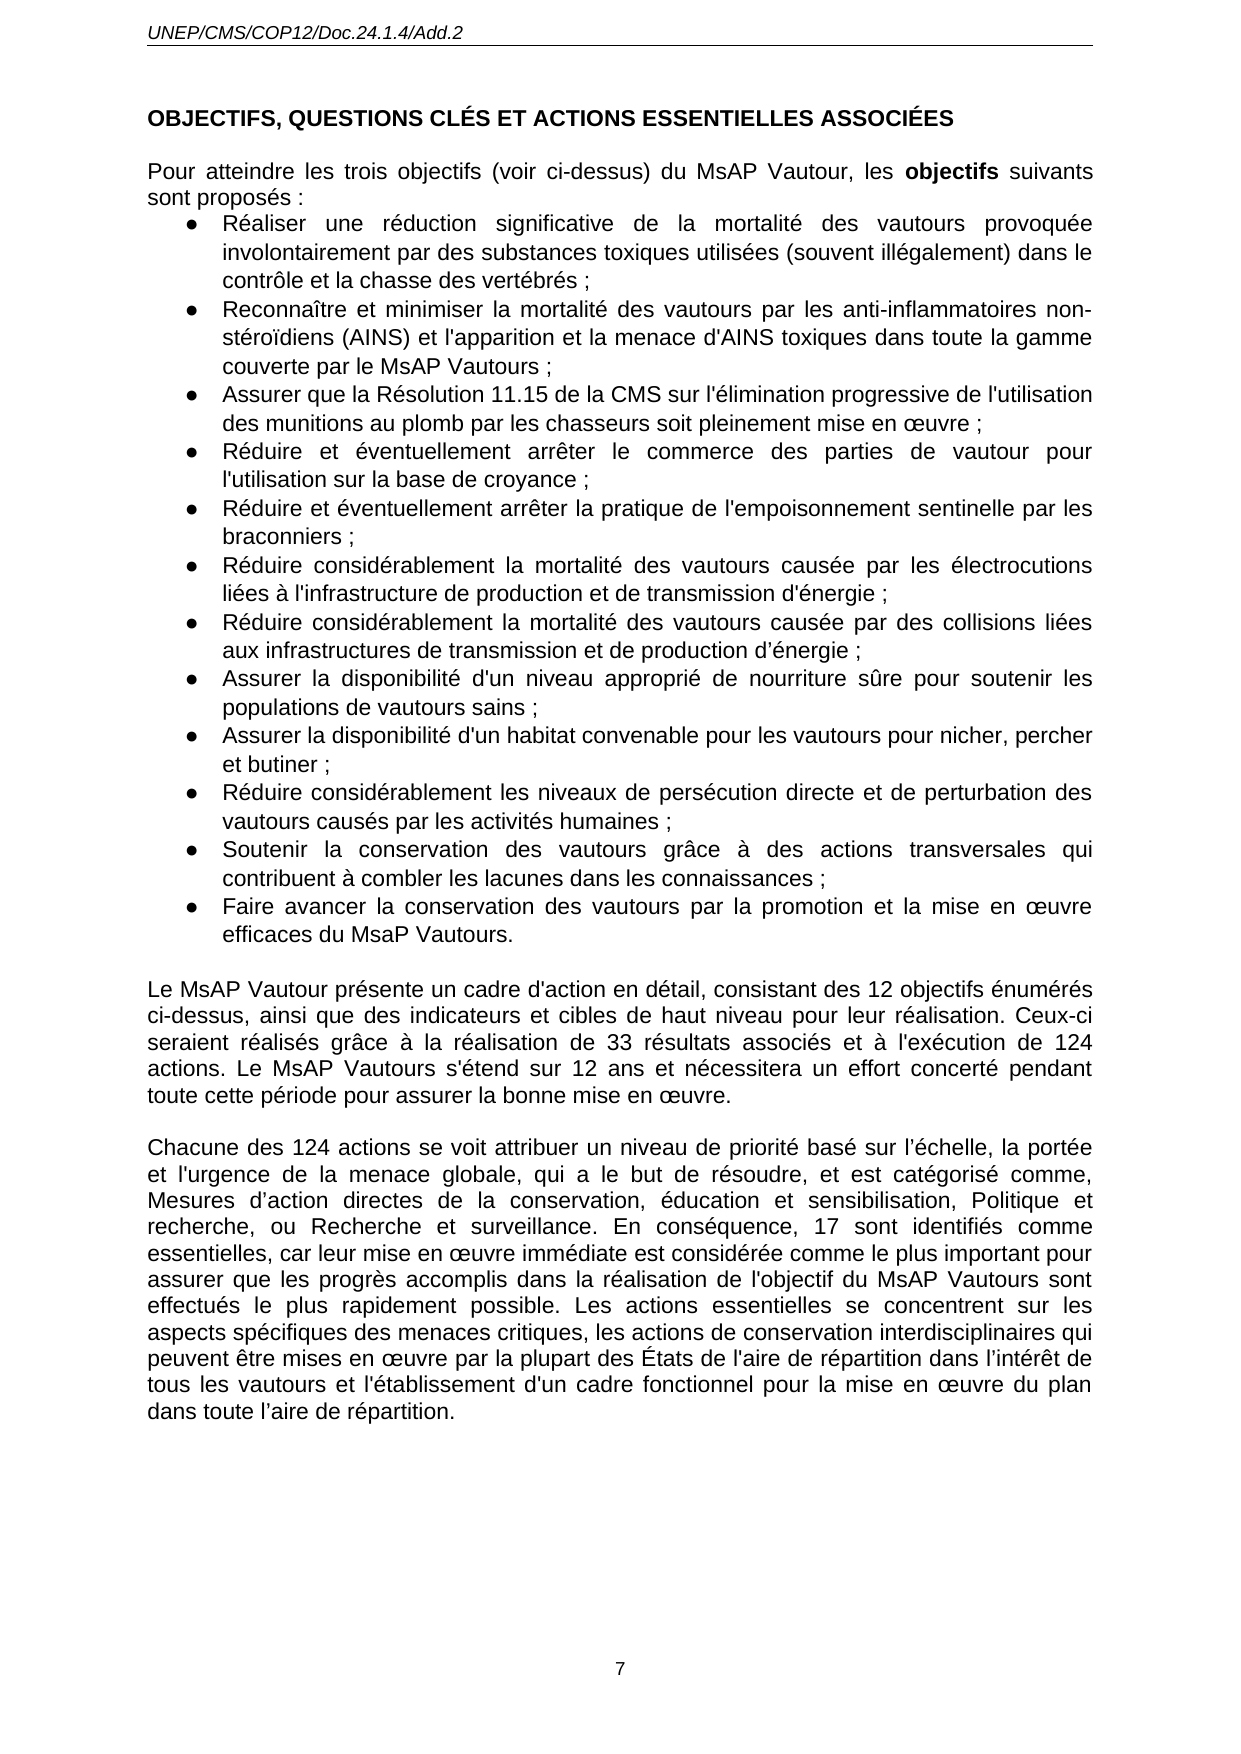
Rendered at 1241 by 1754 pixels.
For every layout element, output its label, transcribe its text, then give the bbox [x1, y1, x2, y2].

list Soutenir la conservation des vautours grâce à des actions transversales qui contribuent à combler les lacunes dans les connaissances ; [184, 836, 1093, 891]
text Le MsAP Vautour présente un cadre d'action en détail, consistant des 12 objectifs énumérés ci-dessus, ainsi que des indicateurs et cibles de haut niveau pour leur réalisation. Ceux-ci seraient réalisés grâce à la réalisation de 33 résultats associés et à l'exécution de 124 actions. Le MsAP Vautours s'étend sur 12 ans et nécessitera un effort concerté pendant toute cette période pour assurer la bonne mise en œuvre. [147, 976, 1093, 1108]
text OBJECTIFS, QUESTIONS CLÉS ET ACTIONS ESSENTIELLES ASSOCIÉES [147, 105, 1093, 131]
text Chacune des 124 actions se voit attribuer un niveau de priorité basé sur l’échelle, la portée et l'urgence de la menace globale, qui a le but de résoudre, et est catégorisé comme, Mesures d’action directes de la conservation, éducation et sensibilisation, Politique et recherche, ou Recherche et surveillance. En conséquence, 17 sont identifiés comme essentielles, car leur mise en œuvre immédiate est considérée comme le plus important pour assurer que les progrès accomplis dans la réalisation de l'objectif du MsAP Vautours sont effectués le plus rapidement possible. Les actions essentielles se concentrent sur les aspects spécifiques des menaces critiques, les actions de conservation interdisciplinaires qui peuvent être mises en œuvre par la plupart des États de l'aire de répartition dans l’intérêt de tous les vautours et l'établissement d'un cadre fonctionnel pour la mise en œuvre du plan dans toute l’aire de répartition. [147, 1134, 1093, 1424]
list Réaliser une réduction significative de la mortalité des vautours provoquée involontairement par des substances toxiques utilisées (souvent illégalement) dans le contrôle et la chasse des vertébrés ; [184, 210, 1093, 294]
list Reconnaître et minimiser la mortalité des vautours par les anti-inflammatoires non-stéroïdiens (AINS) et l'apparition et la menace d'AINS toxiques dans toute la gamme couverte par le MsAP Vautours ; [184, 296, 1093, 379]
list Réduire et éventuellement arrêter le commerce des parties de vautour pour l'utilisation sur la base de croyance ; [184, 438, 1093, 493]
list Faire avancer la conservation des vautours par la promotion et la mise en œuvre efficaces du MsaP Vautours. [184, 893, 1093, 948]
list Assurer que la Résolution 11.15 de la CMS sur l'élimination progressive de l'utilisation des munitions au plomb par les chasseurs soit pleinement mise en œuvre ; [184, 381, 1093, 436]
list Réduire et éventuellement arrêter la pratique de l'empoisonnement sentinelle par les braconniers ; [184, 495, 1093, 549]
text Pour atteindre les trois objectifs (voir ci-dessus) du MsAP Vautour, les objectifs suivants sont proposés : [147, 158, 1093, 210]
list Réduire considérablement les niveaux de persécution directe et de perturbation des vautours causés par les activités humaines ; [184, 779, 1093, 834]
list Assurer la disponibilité d'un niveau approprié de nourriture sûre pour soutenir les populations de vautours sains ; [184, 665, 1093, 720]
list Assurer la disponibilité d'un habitat convenable pour les vautours pour nicher, percher et butiner ; [184, 722, 1093, 777]
list Réduire considérablement la mortalité des vautours causée par des collisions liées aux infrastructures de transmission et de production d’énergie ; [184, 608, 1093, 663]
list Réduire considérablement la mortalité des vautours causée par les électrocutions liées à l'infrastructure de production et de transmission d'énergie ; [184, 552, 1093, 606]
